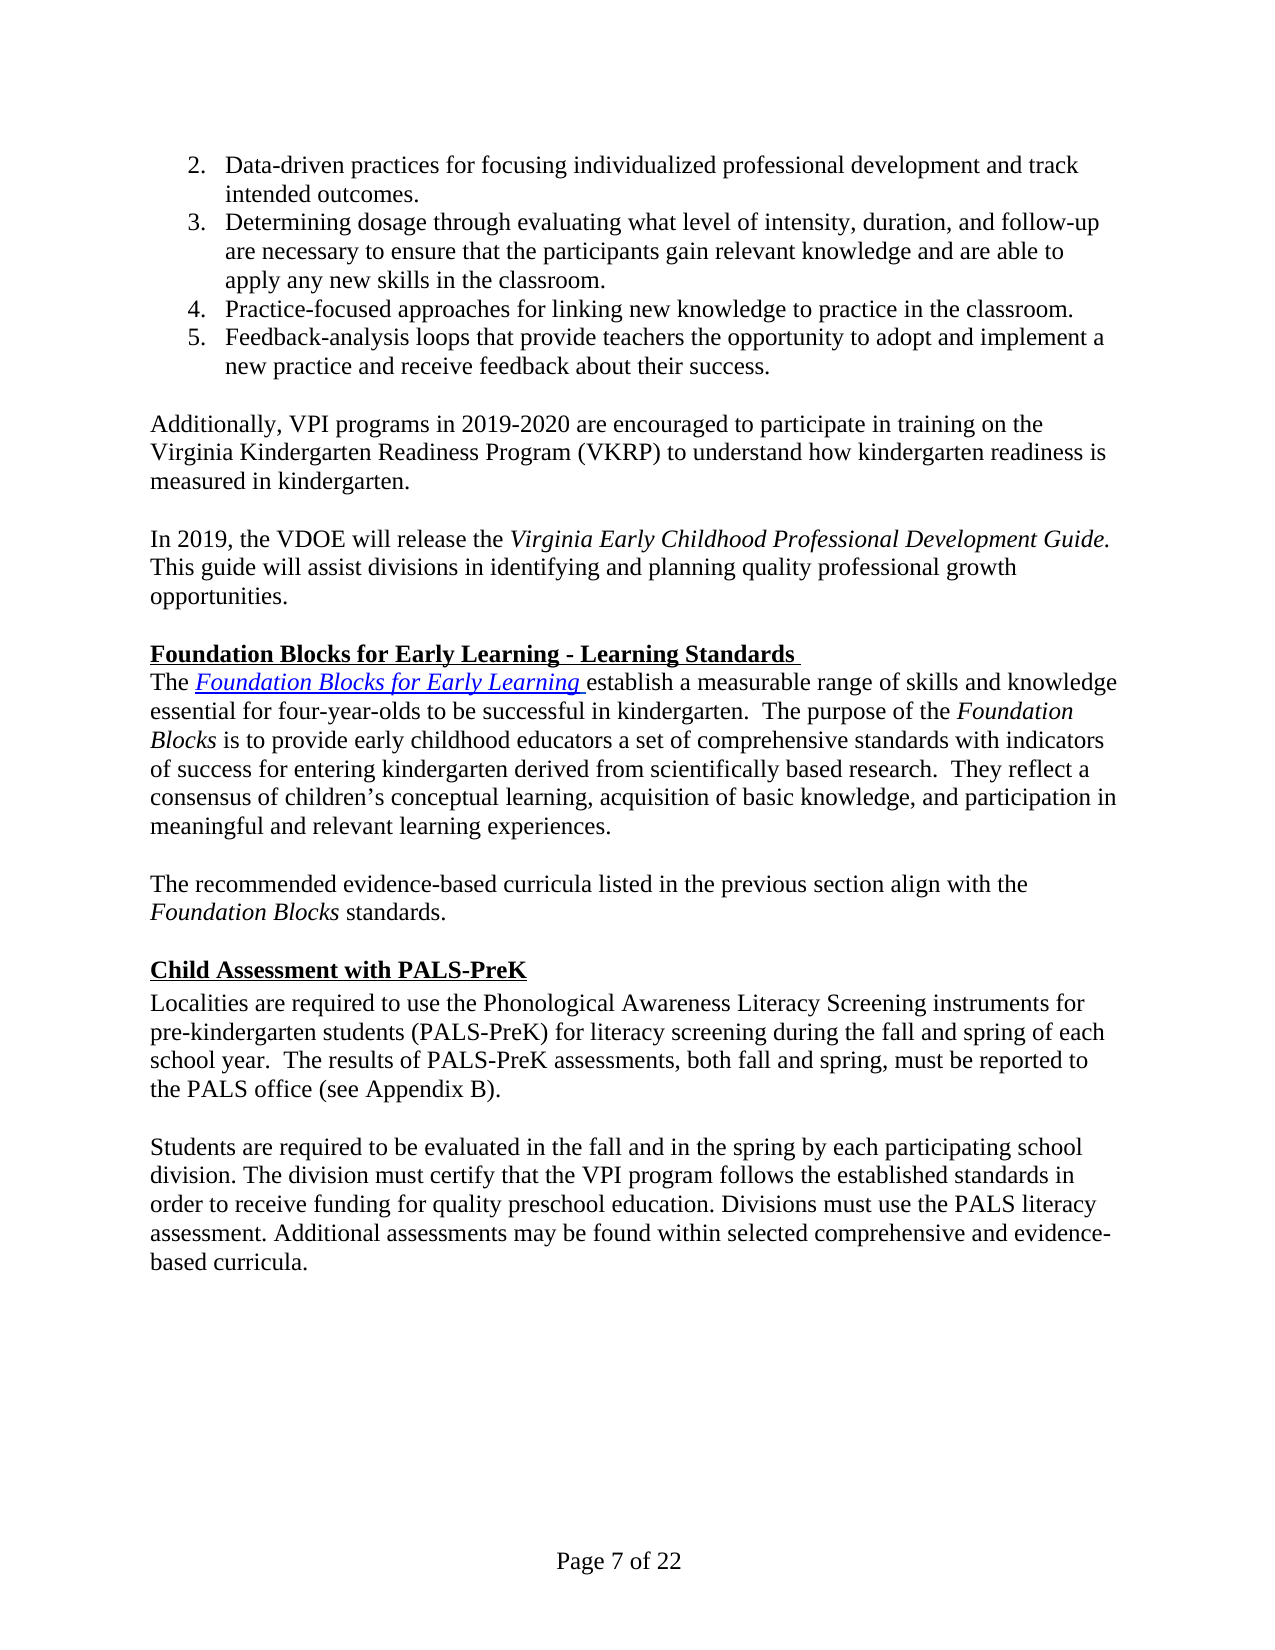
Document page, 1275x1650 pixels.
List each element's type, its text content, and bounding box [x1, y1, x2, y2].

text Localities are required to use the Phonological Awareness Literacy Screening instruments for pre-kindergarten students (PALS-PreK) for literacy screening during the fall and spring of each school year. The results of PALS-PreK assessments, both fall and spring, must be reported to the PALS office (see Appendix B). [150, 988, 1125, 1103]
list Determining dosage through evaluating what level of intensity, duration, and follow-up are necessary to ensure that the participants gain relevant knowledge and are able to apply any new skills in the classroom. [187, 207, 1125, 294]
text In 2019, the VDOE will release the Virginia Early Childhood Professional Development Guide. This guide will assist divisions in identifying and planning quality professional growth opportunities. [150, 524, 1125, 610]
list Data-driven practices for focusing individualized professional development and track intended outcomes. [187, 150, 1125, 207]
text Additionally, VPI programs in 2019-2020 are encouraged to participate in training on the Virginia Kindergarten Readiness Program (VKRP) to understand how kindergarten readiness is measured in kindergarten. [150, 409, 1125, 495]
list Feedback-analysis loops that provide teachers the opportunity to adopt and implement a new practice and receive feedback about their success. [187, 322, 1125, 380]
text Students are required to be evaluated in the fall and in the spring by each participating school division. The division must certify that the VPI program follows the established standards in order to receive funding for quality preschool education. Divisions must use the PALS literacy assessment. Additional assessments may be found within selected comprehensive and evidence-based curricula. [150, 1132, 1125, 1276]
text The recommended evidence-based curricula listed in the previous section align with the Foundation Blocks standards. [150, 869, 1125, 926]
subtitle Foundation Blocks for Early Learning - Learning Standards [150, 639, 1125, 667]
subtitle Child Assessment with PALS-PreK [150, 955, 1125, 984]
list Practice-focused approaches for linking new knowledge to practice in the classroom. [187, 294, 1125, 322]
text The Foundation Blocks for Early Learning establish a measurable range of skills and knowledge essential for four-year-olds to be successful in kindergarten. The purpose of the Foundation Blocks is to provide early childhood educators a set of comprehensive standards with indicators of success for entering kindergarten derived from scientifically based research. They reflect a consensus of children’s conceptual learning, acquisition of basic knowledge, and participation in meaningful and relevant learning experiences. [150, 667, 1125, 840]
